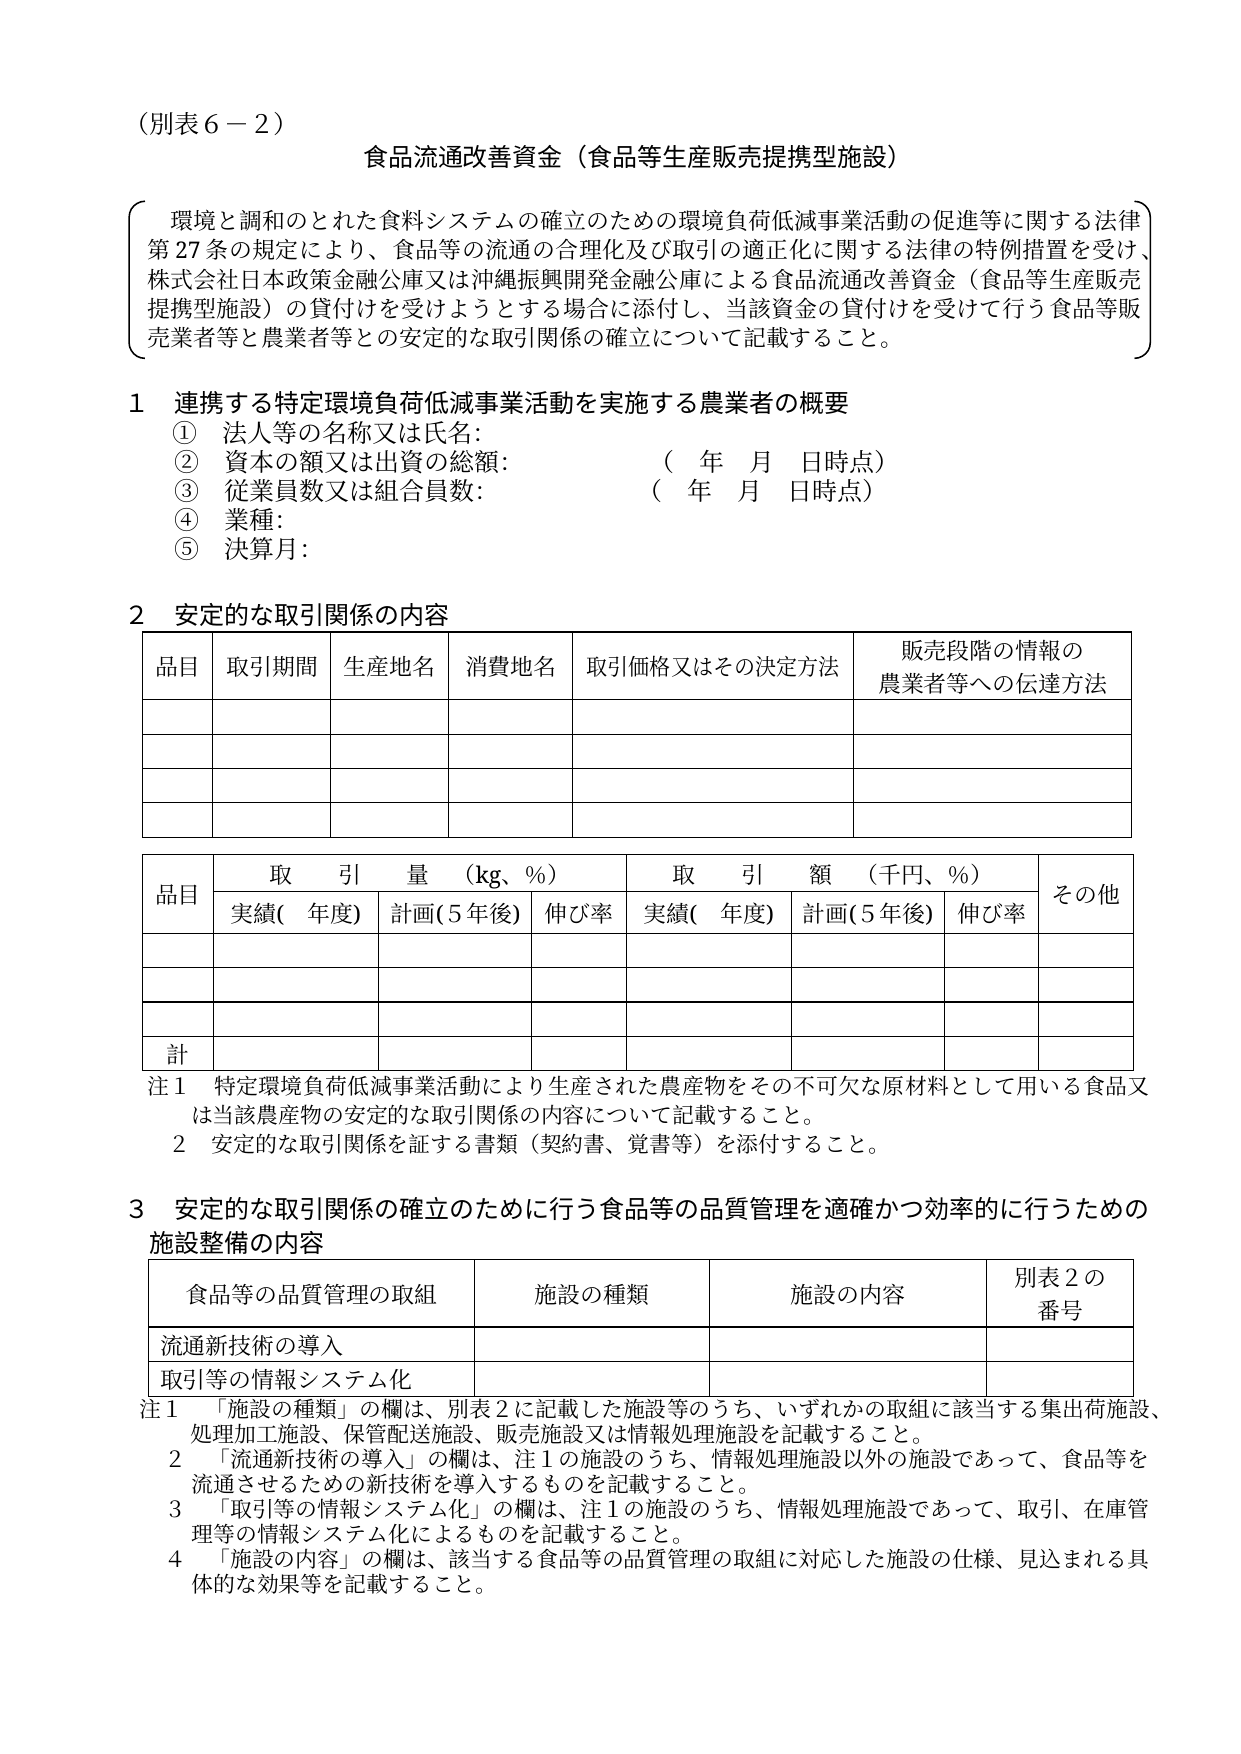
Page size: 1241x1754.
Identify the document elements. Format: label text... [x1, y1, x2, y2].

table_cell [214, 934, 378, 967]
table_cell [143, 934, 213, 967]
text ① 法人等の名称又は氏名： [124, 419, 1152, 448]
table_cell [213, 700, 330, 733]
table_cell [1039, 1003, 1133, 1036]
text 注１ 「施設の種類」の欄は、別表２に記載した施設等のうち、いずれかの取組に該当する集出荷施設、処理加工施設、保管配送施設、販売施設又は情報処理施設を記載すること。 [139, 1397, 1152, 1447]
table_cell [331, 803, 448, 837]
table_cell [1039, 1037, 1133, 1070]
table_cell [792, 1037, 944, 1070]
table_cell [449, 803, 572, 837]
table_cell [213, 803, 330, 837]
text ４ 「施設の内容」の欄は、該当する食品等の品質管理の取組に対応した施設の仕様、見込まれる具体的な効果等を記載すること。 [164, 1547, 1152, 1597]
table_cell [331, 769, 448, 802]
table_cell 計画(５年後) [379, 892, 531, 933]
table_cell [854, 735, 1131, 768]
table_header 食品等の品質管理の取組 [149, 1260, 474, 1326]
text ⑤ 決算月： [124, 536, 1152, 565]
table_header 生産地名 [331, 633, 448, 699]
table_header 販売段階の情報の 農業者等への伝達方法 [854, 633, 1131, 699]
table_cell [143, 700, 212, 733]
text （別表６－２） [124, 106, 1152, 140]
table_cell [214, 1003, 378, 1036]
text ③ 従業員数又は組合員数： （ 年 月 日時点） [124, 477, 1152, 506]
table_cell 実績( 年度) [214, 892, 378, 933]
table_cell [945, 934, 1038, 967]
table_header 品目 [143, 855, 213, 933]
table_header 取引価格又はその決定方法 [573, 633, 853, 699]
table_cell [214, 1037, 378, 1070]
table_header 施設の内容 [710, 1260, 986, 1326]
table_cell [792, 934, 944, 967]
table_cell [532, 1037, 626, 1070]
table_cell [532, 934, 626, 967]
text ④ 業種： [124, 506, 1152, 536]
table_cell 流通新技術の導入 [149, 1328, 474, 1361]
table_cell 取引等の情報システム化 [149, 1362, 474, 1396]
text ３ 「取引等の情報システム化」の欄は、注１の施設のうち、情報処理施設であって、取引、在庫管理等の情報システム化によるものを記載すること。 [164, 1497, 1152, 1547]
table_cell [379, 968, 531, 1001]
table_header 別表２の 番号 [987, 1260, 1133, 1326]
table_cell [143, 968, 213, 1001]
table_cell [945, 1003, 1038, 1036]
table_cell [331, 700, 448, 733]
text １ 連携する特定環境負荷低減事業活動を実施する農業者の概要 [124, 386, 1152, 419]
table_cell [945, 1037, 1038, 1070]
text ② 資本の額又は出資の総額： （ 年 月 日時点） [124, 448, 1152, 477]
table_header 取 引 量 （kg、％） [214, 855, 626, 891]
table_cell [214, 968, 378, 1001]
text ２ 「流通新技術の導入」の欄は、注１の施設のうち、情報処理施設以外の施設であって、食品等を流通させるための新技術を導入するものを記載すること。 [164, 1447, 1152, 1497]
table_cell 計画(５年後) [792, 892, 944, 933]
table_cell [449, 735, 572, 768]
table_cell [475, 1362, 709, 1396]
table_header 取引期間 [213, 633, 330, 699]
table_cell [379, 1037, 531, 1070]
table_cell [1039, 934, 1133, 967]
table_cell [854, 803, 1131, 837]
table_cell [573, 769, 853, 802]
table_cell [573, 803, 853, 837]
table_header 取 引 額 （千円、％） [627, 855, 1038, 891]
table_cell [792, 968, 944, 1001]
text ３ 安定的な取引関係の確立のために行う食品等の品質管理を適確かつ効率的に行うための施設整備の内容 [124, 1192, 1152, 1259]
table_cell [987, 1328, 1133, 1361]
table_cell [143, 769, 212, 802]
text 注１ 特定環境負荷低減事業活動により生産された農産物をその不可欠な原材料として用いる食品又は当該農産物の安定的な取引関係の内容について記載すること。 [147, 1071, 1152, 1129]
table_cell [379, 1003, 531, 1036]
table_cell 伸び率 [945, 892, 1038, 933]
table_cell 計 [143, 1037, 213, 1070]
table_header 品目 [143, 633, 212, 699]
table_cell [143, 735, 212, 768]
table_cell [627, 968, 791, 1001]
table_cell [379, 934, 531, 967]
table_header その他 [1039, 855, 1133, 933]
table_cell [627, 1037, 791, 1070]
table_cell [475, 1328, 709, 1361]
table_cell [532, 968, 626, 1001]
table_cell [854, 769, 1131, 802]
table_cell [213, 769, 330, 802]
table_cell [573, 700, 853, 733]
table_cell [710, 1328, 986, 1361]
table_cell [627, 934, 791, 967]
text 食品流通改善資金（食品等生産販売提携型施設） [124, 140, 1152, 173]
table_cell [449, 700, 572, 733]
table_cell [213, 735, 330, 768]
table_cell [331, 735, 448, 768]
table_cell [792, 1003, 944, 1036]
text ２ 安定的な取引関係の内容 [124, 598, 1152, 631]
table_header 消費地名 [449, 633, 572, 699]
table_cell [987, 1362, 1133, 1396]
table_cell [945, 968, 1038, 1001]
text 環境と調和のとれた食料システムの確立のための環境負荷低減事業活動の促進等に関する法律第27条の規定により、食品等の流通の合理化及び取引の適正化に関する法律の特例措置を受け、株式会社日本政策金融公庫又は沖縄振興開発金融公庫による食品流通改善資金（食品等生産販売提携型施設）の貸付けを受けようとする場合に添付し、当該資金の貸付けを受けて行う食品等販売業者等と農業者等との安定的な取引関係の確立について記載すること。 [147, 206, 1141, 352]
table_cell [143, 803, 212, 837]
table_cell [1039, 968, 1133, 1001]
table_cell [710, 1362, 986, 1396]
table_header 施設の種類 [475, 1260, 709, 1326]
text ２ 安定的な取引関係を証する書類（契約書、覚書等）を添付すること。 [124, 1129, 1152, 1159]
table_cell [143, 1003, 213, 1036]
table_cell [573, 735, 853, 768]
table_cell [627, 1003, 791, 1036]
table_cell 伸び率 [532, 892, 626, 933]
table_cell 実績( 年度) [627, 892, 791, 933]
table_cell [532, 1003, 626, 1036]
table_cell [854, 700, 1131, 733]
table_cell [449, 769, 572, 802]
